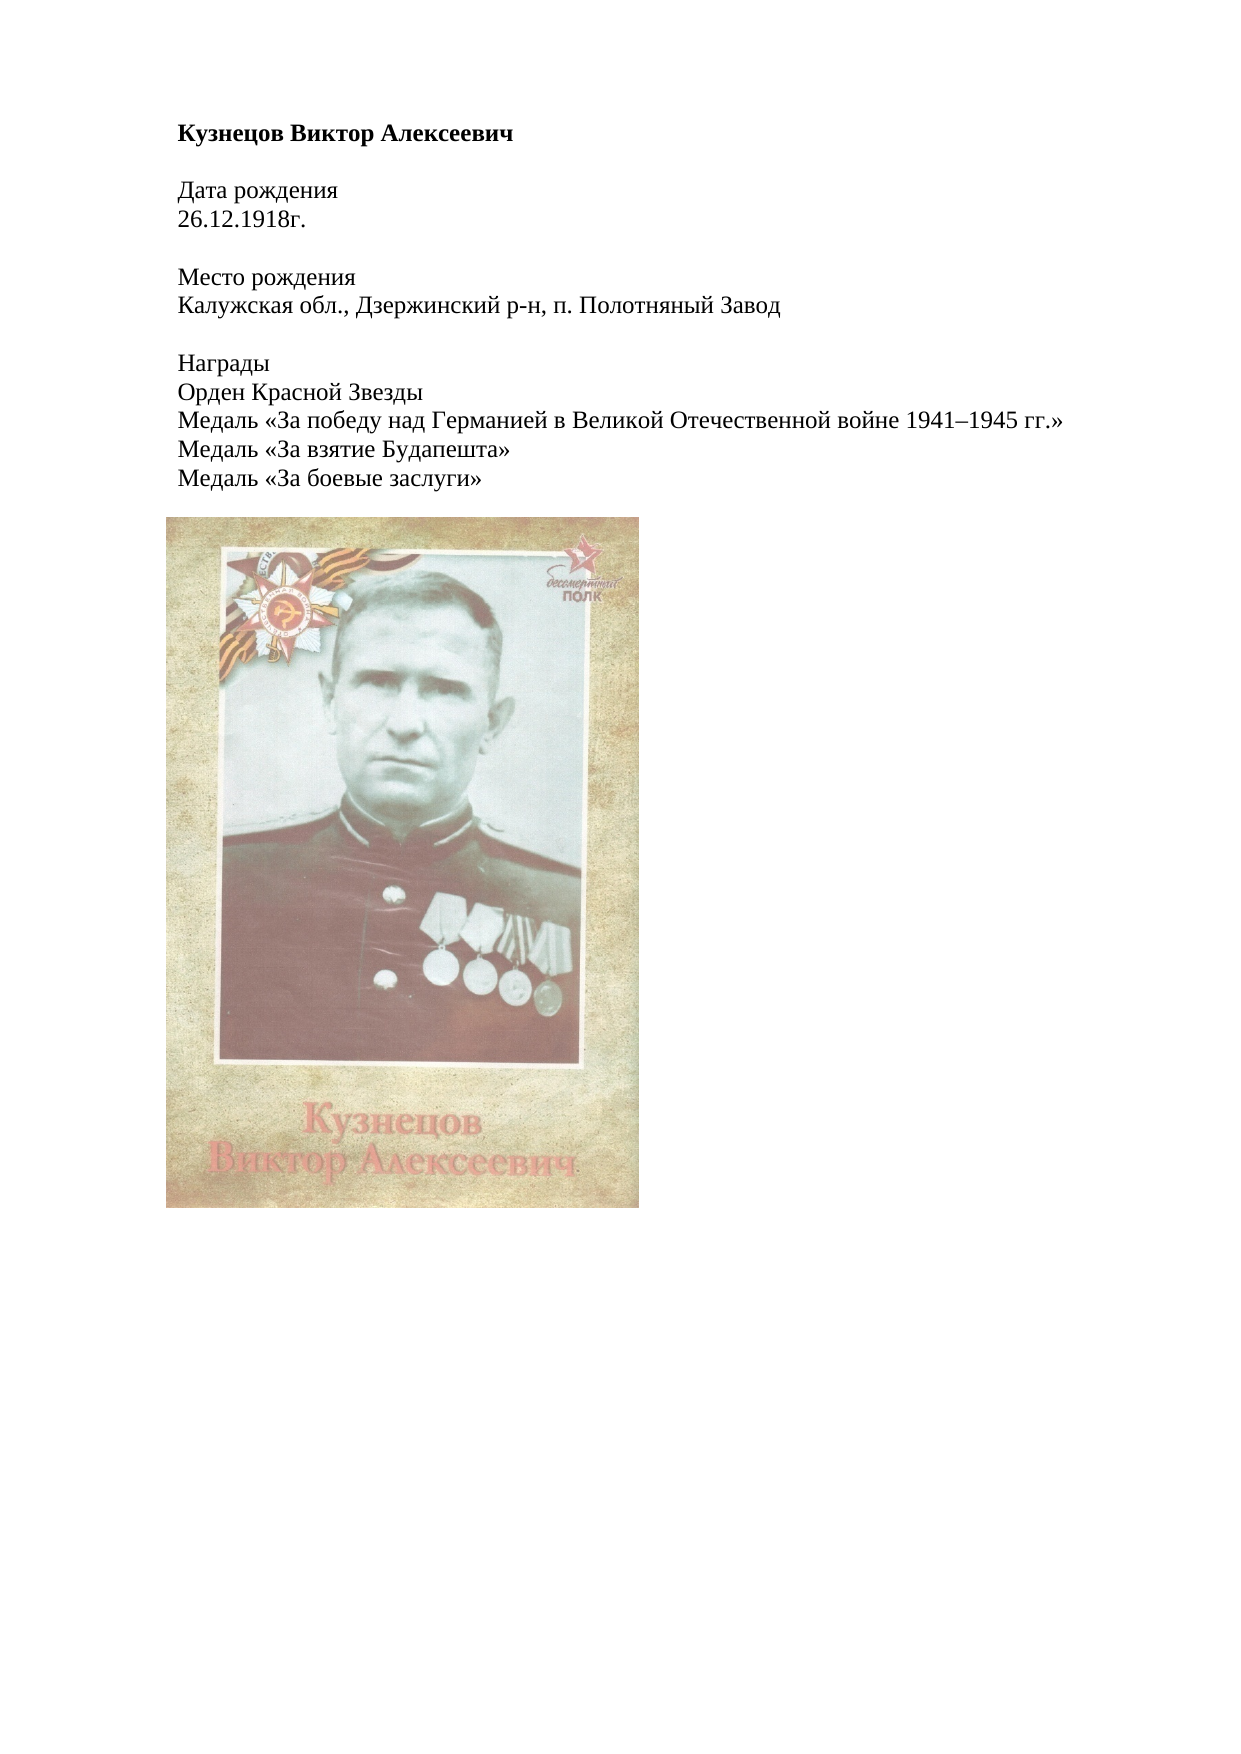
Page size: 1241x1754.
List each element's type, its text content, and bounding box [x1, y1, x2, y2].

text Кузнецов Виктор Алексеевич [177, 118, 1152, 147]
text Место рождения [177, 262, 1152, 291]
text 26.12.1918г. [177, 204, 1152, 233]
picture [166, 517, 639, 1208]
text Калужская обл., Дзержинский р-н, п. Полотняный Завод [177, 291, 1152, 319]
text Орден Красной Звезды Медаль «За победу над Германией в Великой Отечественной войне 1941–1945 гг.» Медаль «За взятие Будапешта» Медаль «За боевые заслуги» [177, 377, 1152, 492]
text Награды [177, 348, 1152, 377]
text Дата рождения [177, 176, 1152, 204]
